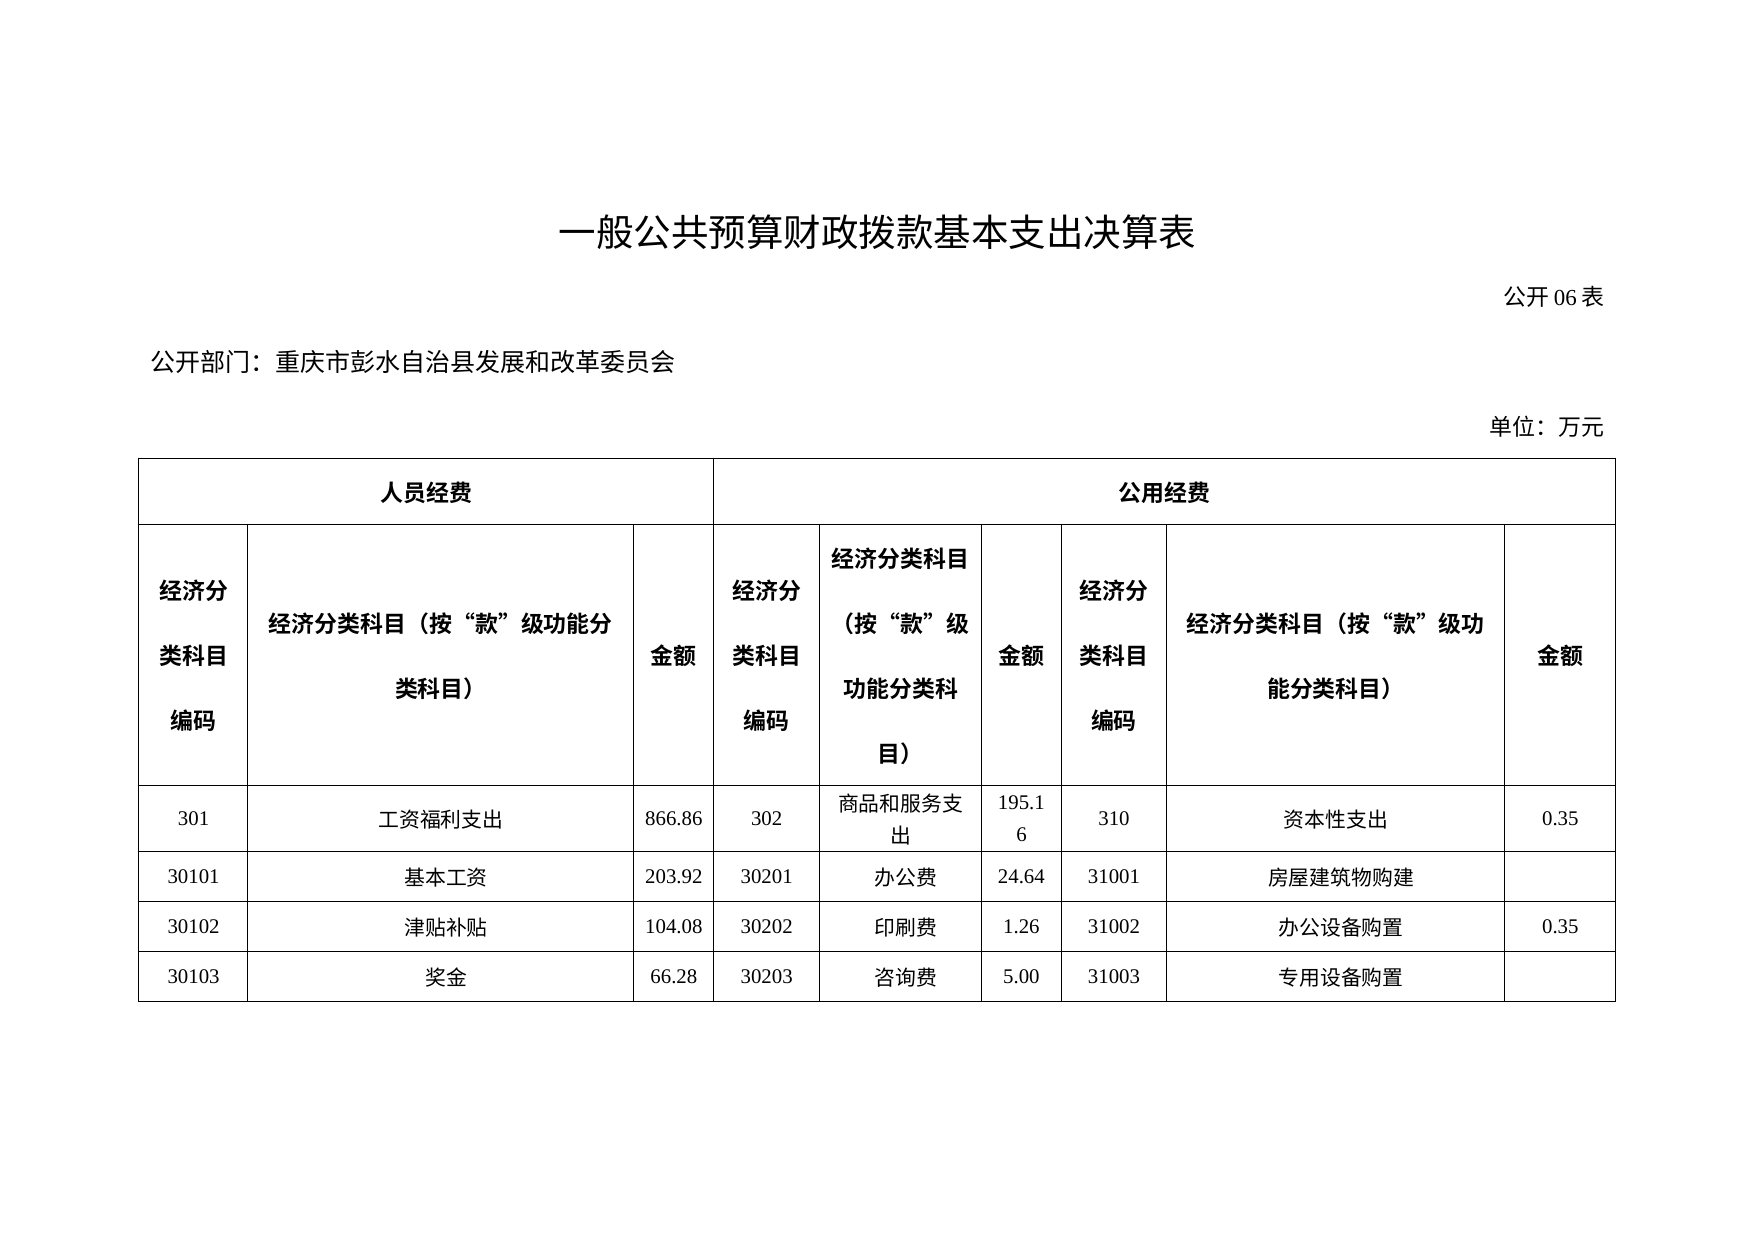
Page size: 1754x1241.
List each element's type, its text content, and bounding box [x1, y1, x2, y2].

table_header 人员经费 [139, 459, 713, 524]
table_cell 310 [1062, 786, 1166, 851]
table_cell 商品和服务支出 [820, 786, 981, 851]
table_cell 奖金 [248, 952, 633, 1001]
table_cell 津贴补贴 [248, 902, 633, 951]
table_cell 5.00 [982, 952, 1061, 1001]
table_cell 1.26 [982, 902, 1061, 951]
table_cell 经济分类科目编码 [139, 525, 247, 785]
table_cell 办公设备购置 [1167, 902, 1504, 951]
table_cell 31001 [1062, 852, 1166, 901]
table_cell 咨询费 [820, 952, 981, 1001]
table_cell 金额 [634, 525, 713, 785]
text 一般公共预算财政拨款基本支出决算表 [150, 198, 1604, 263]
table_cell 工资福利支出 [248, 786, 633, 851]
table_cell [1505, 852, 1615, 901]
table_cell 印刷费 [820, 902, 981, 951]
table_cell 301 [139, 786, 247, 851]
table_cell 203.92 [634, 852, 713, 901]
table_cell 经济分类科目编码 [1062, 525, 1166, 785]
text 单位：万元 [150, 393, 1604, 458]
table_cell 66.28 [634, 952, 713, 1001]
table_cell 31002 [1062, 902, 1166, 951]
table_cell 30101 [139, 852, 247, 901]
table_cell 0.35 [1505, 902, 1615, 951]
table_cell 经济分类科目（按“款”级功能分类科目） [248, 525, 633, 785]
table_cell 104.08 [634, 902, 713, 951]
table_cell 302 [714, 786, 819, 851]
table_cell 办公费 [820, 852, 981, 901]
table_cell 195.16 [982, 786, 1061, 851]
table_cell 经济分类科目编码 [714, 525, 819, 785]
text 公开06表 [150, 263, 1604, 328]
table_header 公用经费 [714, 459, 1615, 524]
table_cell 31003 [1062, 952, 1166, 1001]
table_cell 866.86 [634, 786, 713, 851]
table_cell 30102 [139, 902, 247, 951]
table_cell 0.35 [1505, 786, 1615, 851]
text 公开部门：重庆市彭水自治县发展和改革委员会 [150, 328, 1604, 393]
table_cell 资本性支出 [1167, 786, 1504, 851]
table_cell 经济分类科目（按“款”级功能分类科目） [820, 525, 981, 785]
table_cell 30103 [139, 952, 247, 1001]
table_cell 金额 [1505, 525, 1615, 785]
table_cell 30202 [714, 902, 819, 951]
table_cell 房屋建筑物购建 [1167, 852, 1504, 901]
table_cell 专用设备购置 [1167, 952, 1504, 1001]
table_cell 金额 [982, 525, 1061, 785]
table_cell 30203 [714, 952, 819, 1001]
table_cell 30201 [714, 852, 819, 901]
table_cell 基本工资 [248, 852, 633, 901]
table_cell 24.64 [982, 852, 1061, 901]
table_cell 经济分类科目（按“款”级功能分类科目） [1167, 525, 1504, 785]
table_cell [1505, 952, 1615, 1001]
